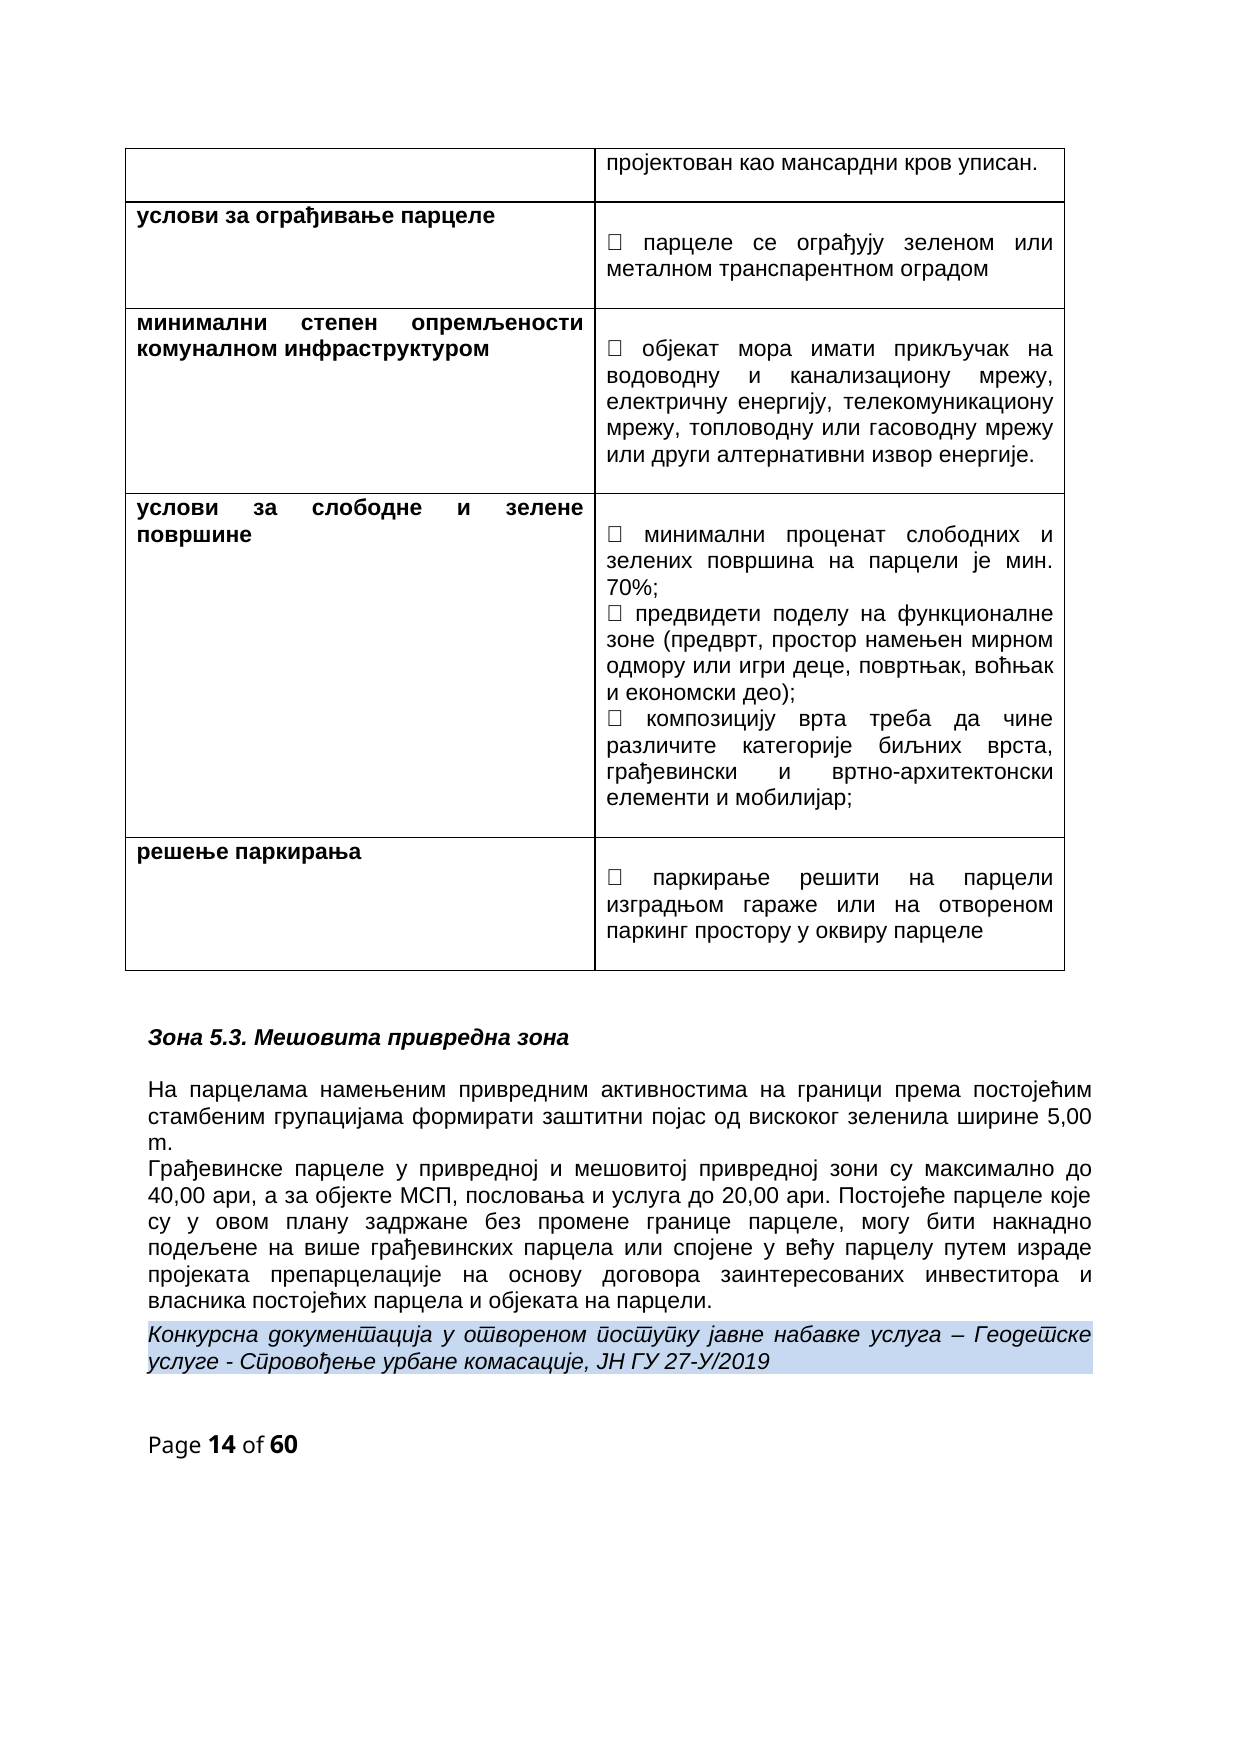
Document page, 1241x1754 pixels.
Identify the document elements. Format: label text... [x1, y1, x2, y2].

table_cell услови за ограђивање парцеле [126, 203, 594, 308]
table_cell минимални степен опремљености комуналном инфраструктуром [126, 309, 594, 493]
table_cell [126, 149, 594, 201]
table_cell решење паркирања [126, 838, 594, 970]
text Грађевинске парцеле у привредној и мешовитој привредној зони су максимално до 40,00 ари, а за објекте МСП, пословања и услуга до 20,00 ари. Постојеће парцеле које су у овом плану задржане без промене границе парцеле, могу бити накнадно подељене на више грађевинских парцела или спојене у већу парцелу путем израде пројеката препарцелације на основу договора заинтересованих инвеститора и власника постојећих парцела и објеката на парцели. [148, 1155, 1093, 1313]
text На парцелама намењеним привредним активностима на граници према постојећим стамбеним групацијама формирати заштитни појас од вискоког зеленила ширине 5,00 m. [148, 1076, 1093, 1155]
table_cell  парцеле се ограђују зеленом или металном транспарентном оградом [596, 203, 1064, 308]
table_cell  паркирање решити на парцели изградњом гараже или на отвореном паркинг простору у оквиру парцеле [596, 838, 1064, 970]
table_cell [596, 149, 1064, 201]
table_cell услови за слободне и зелене површине [126, 494, 594, 837]
table_cell  минимални проценат слободних и зелених површина на парцели је мин. 70%;  предвидети поделу на функционалне зоне (предврт, простор намењен мирном одмору или игри деце, повртњак, воћњак и економски део);  композицију врта треба да чине различите категорије биљних врста, грађевински и вртно-архитектонски елементи и мобилијар; [596, 494, 1064, 837]
text Зона 5.3. Мешовита привредна зона [148, 1023, 1093, 1050]
table_cell  објекат мора имати прикључак на водоводну и канализациону мрежу, електричну енергију, телекомуникациону мрежу, топловодну или гасоводну мрежу или други алтернативни извор енергије. [596, 309, 1064, 493]
